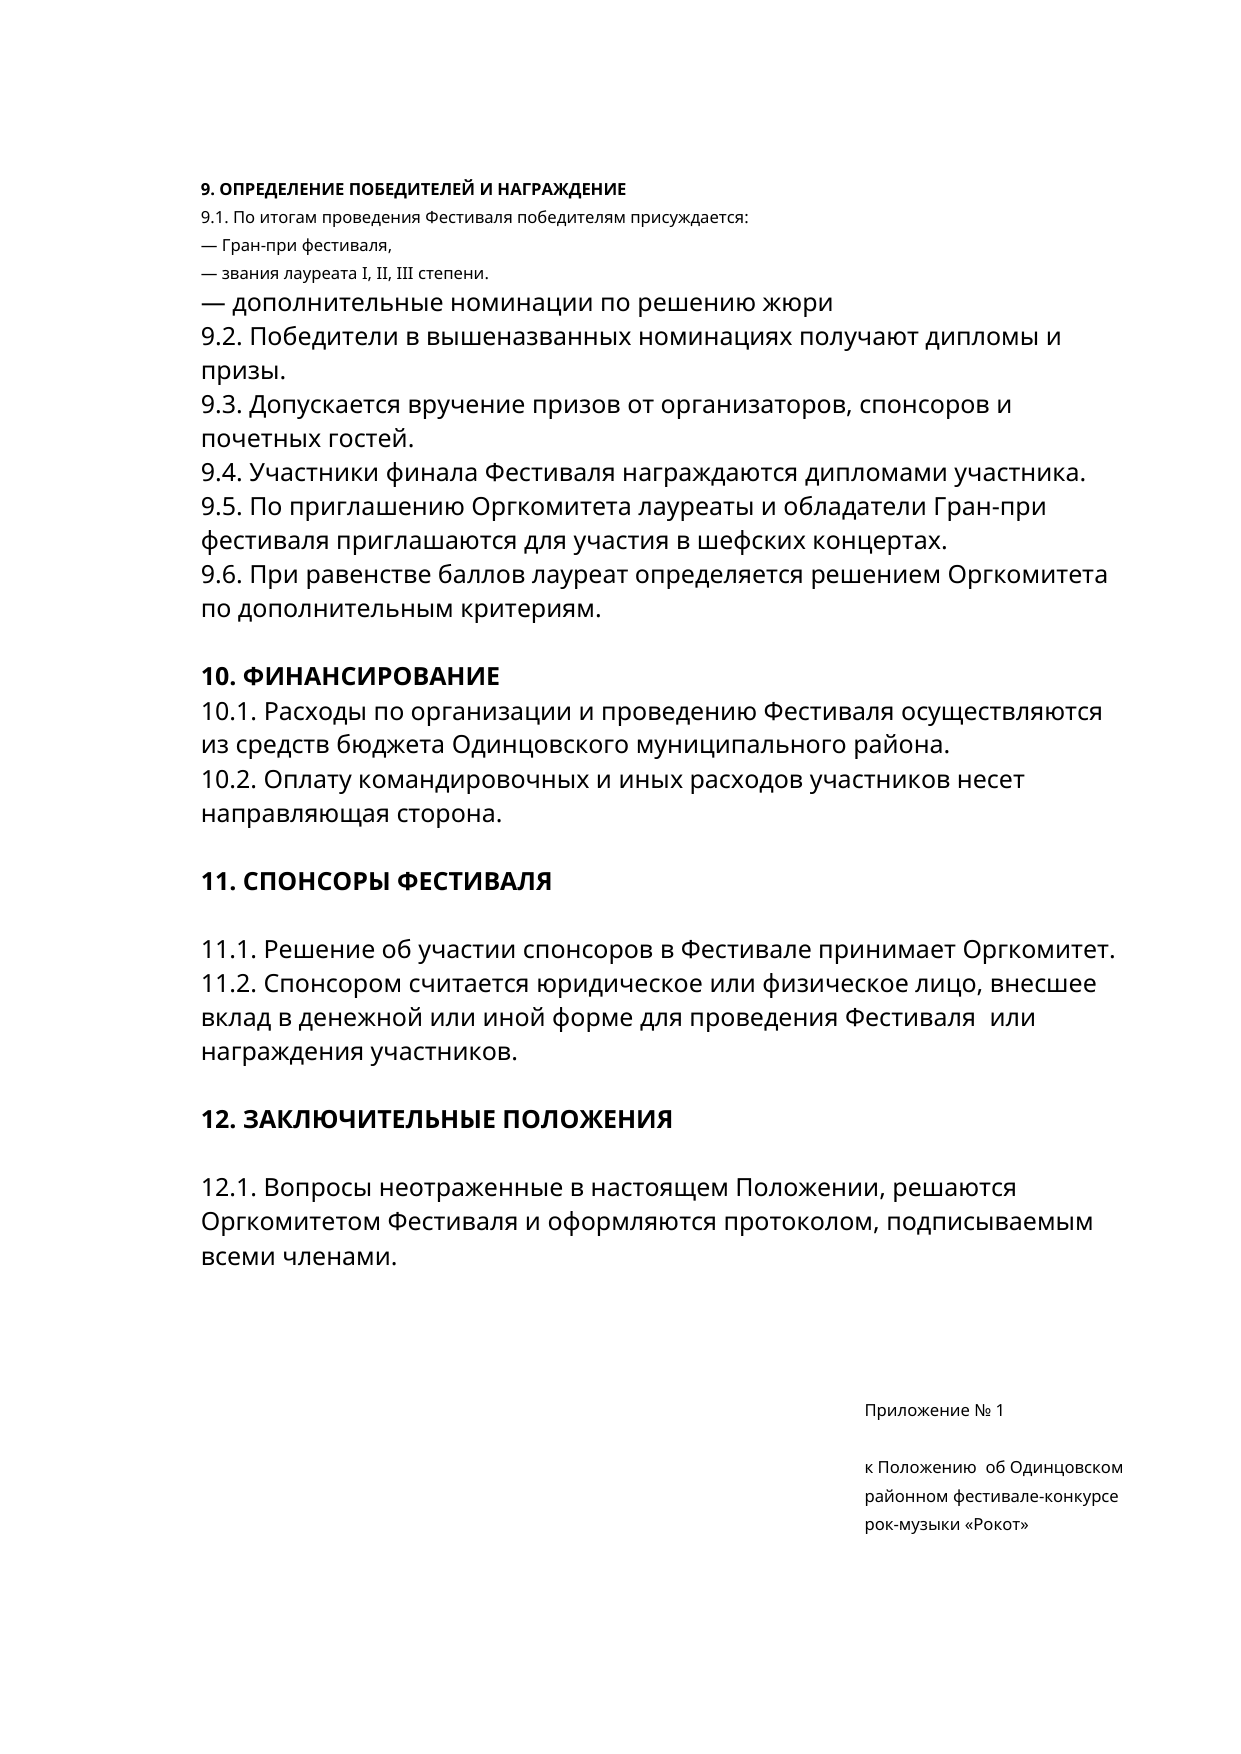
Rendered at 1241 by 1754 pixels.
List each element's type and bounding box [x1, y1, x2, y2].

table_header [177, 118, 1152, 1618]
